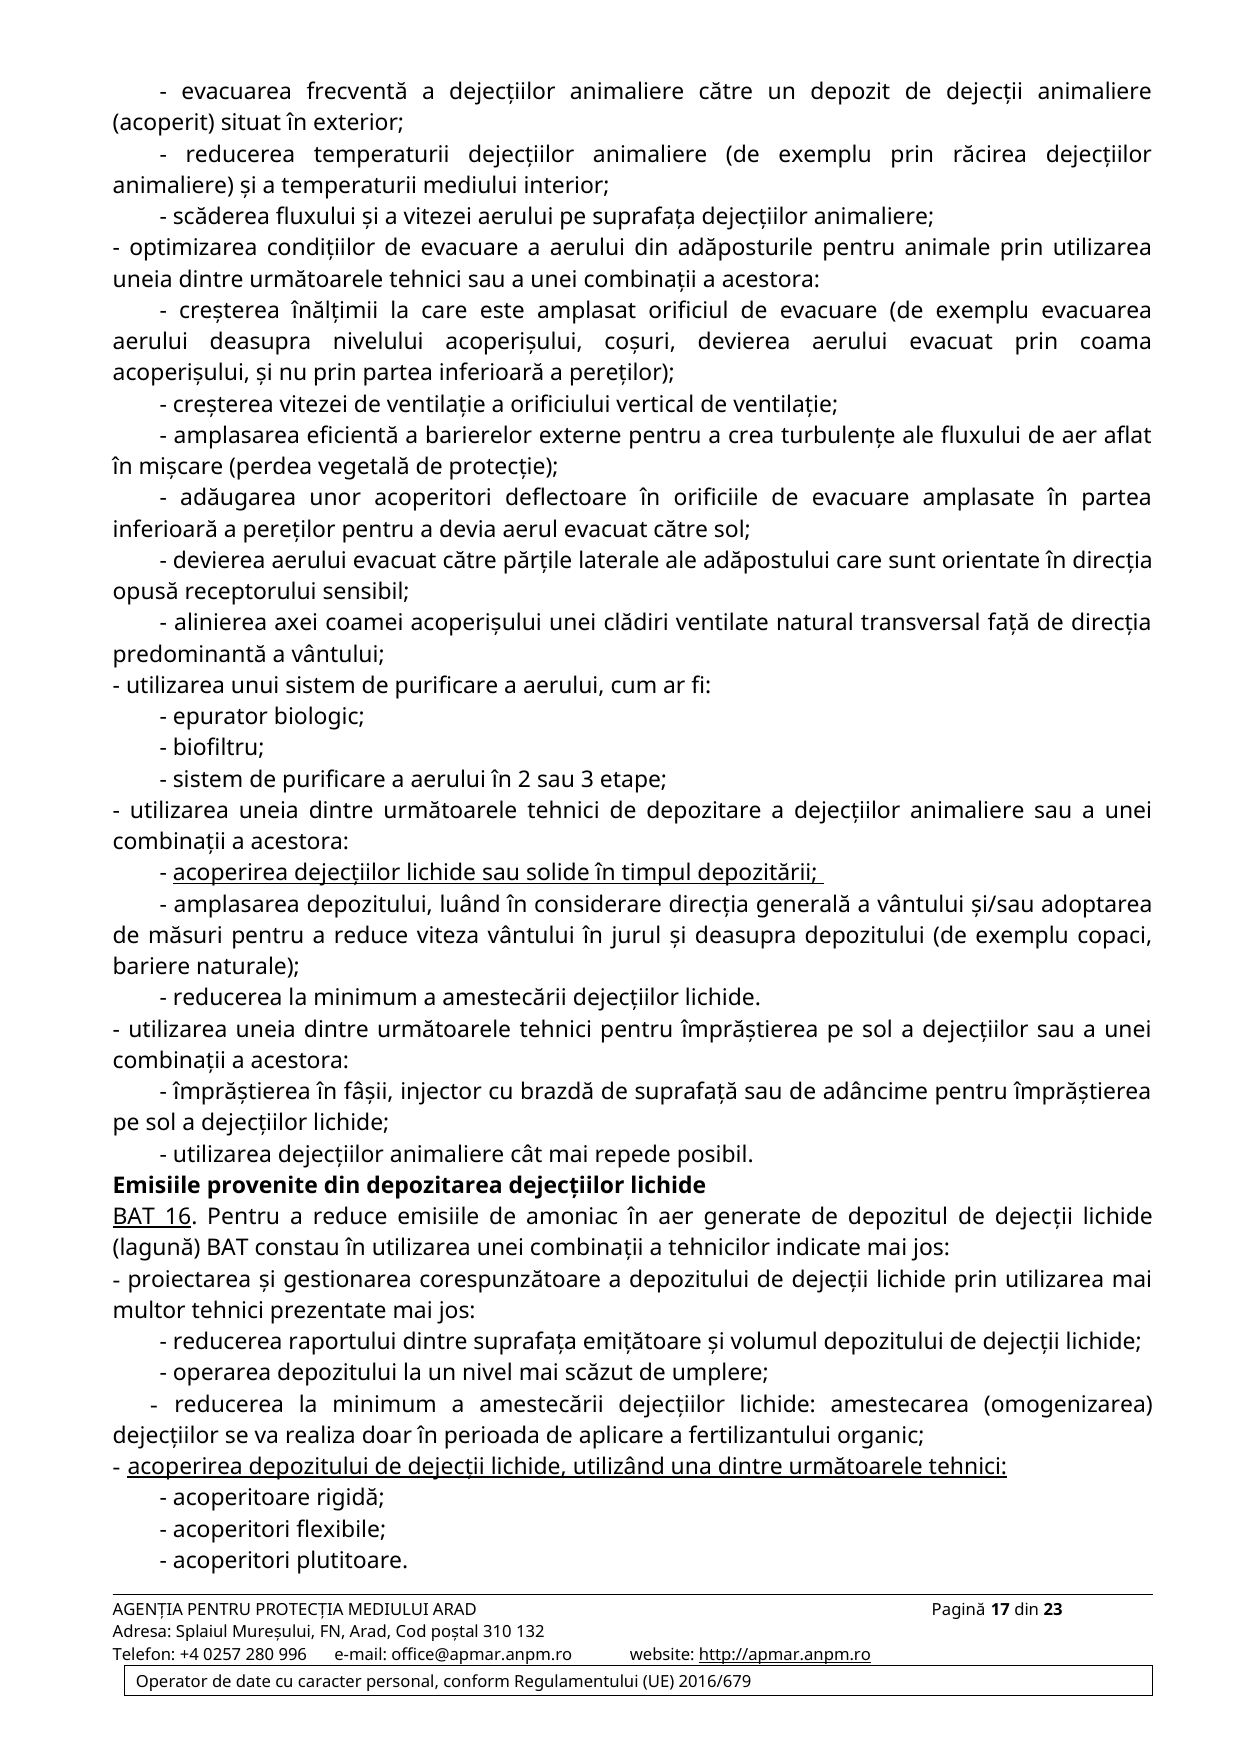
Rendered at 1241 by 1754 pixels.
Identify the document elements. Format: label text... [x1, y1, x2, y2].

text - acoperitori plutitoare. [112, 1544, 1153, 1575]
text - acoperitoare rigidă; [112, 1481, 1153, 1512]
text - împrăștierea în fâșii, injector cu brazdă de suprafață sau de adâncime pentru împrăștierea pe sol a dejecțiilor lichide; [112, 1075, 1153, 1137]
text - amplasarea eficientă a barierelor externe pentru a crea turbulențe ale fluxului de aer aflat în mișcare (perdea vegetală de protecţie); [112, 419, 1153, 481]
text - reducerea raportului dintre suprafaţa emiţătoare şi volumul depozitului de dejecţii lichide; [112, 1325, 1153, 1356]
text - epurator biologic; [112, 700, 1153, 731]
text - scăderea fluxului și a vitezei aerului pe suprafața dejecțiilor animaliere; [112, 200, 1153, 231]
text - creșterea înălțimii la care este amplasat orificiul de evacuare (de exemplu evacuarea aerului deasupra nivelului acoperișului, coșuri, devierea aerului evacuat prin coama acoperișului, și nu prin partea inferioară a pereților); [112, 294, 1153, 387]
list acoperirea depozitului de dejecţii lichide, utilizând una dintre următoarele tehnici: [112, 1450, 1153, 1481]
text - acoperirea dejecțiilor lichide sau solide în timpul depozitării; [112, 856, 1153, 887]
text - creșterea vitezei de ventilație a orificiului vertical de ventilație; [112, 387, 1153, 419]
text - sistem de purificare a aerului în 2 sau 3 etape; [112, 762, 1153, 794]
text - utilizarea uneia dintre următoarele tehnici pentru împrăștierea pe sol a dejecțiilor sau a unei combinații a acestora: [112, 1012, 1153, 1075]
text - utilizarea unui sistem de purificare a aerului, cum ar fi: [112, 669, 1153, 700]
list proiectarea şi gestionarea corespunzătoare a depozitului de dejecții lichide prin utilizarea mai multor tehnici prezentate mai jos: [112, 1262, 1153, 1325]
text - evacuarea frecventă a dejecțiilor animaliere către un depozit de dejecții animaliere (acoperit) situat în exterior; [112, 75, 1153, 137]
text - alinierea axei coamei acoperișului unei clădiri ventilate natural transversal față de direcția predominantă a vântului; [112, 606, 1153, 669]
text - reducerea temperaturii dejecțiilor animaliere (de exemplu prin răcirea dejecțiilor animaliere) și a temperaturii mediului interior; [112, 137, 1153, 200]
text - utilizarea uneia dintre următoarele tehnici de depozitare a dejecțiilor animaliere sau a unei combinații a acestora: [112, 794, 1153, 856]
text - devierea aerului evacuat către părțile laterale ale adăpostului care sunt orientate în direcția opusă receptorului sensibil; [112, 544, 1153, 606]
list BAT 16. Pentru a reduce emisiile de amoniac în aer generate de depozitul de dejecţii lichide (lagună) BAT constau în utilizarea unei combinaţii a tehnicilor indicate mai jos: [112, 1200, 1153, 1262]
text - adăugarea unor acoperitori deflectoare în orificiile de evacuare amplasate în partea inferioară a pereților pentru a devia aerul evacuat către sol; [112, 481, 1153, 544]
text - optimizarea condițiilor de evacuare a aerului din adăposturile pentru animale prin utilizarea uneia dintre următoarele tehnici sau a unei combinații a acestora: [112, 231, 1153, 294]
text - biofiltru; [112, 731, 1153, 762]
text - utilizarea dejecțiilor animaliere cât mai repede posibil. [112, 1137, 1153, 1169]
list reducerea la minimum a amestecării dejecţiilor lichide: amestecarea (omogenizarea) dejecţiilor se va realiza doar în perioada de aplicare a fertilizantului organic; [112, 1387, 1153, 1450]
text - reducerea la minimum a amestecării dejecțiilor lichide. [112, 981, 1153, 1012]
text Emisiile provenite din depozitarea dejecțiilor lichide [112, 1169, 1153, 1200]
text - acoperitori flexibile; [112, 1512, 1153, 1544]
text - operarea depozitului la un nivel mai scăzut de umplere; [112, 1356, 1153, 1387]
text - amplasarea depozitului, luând în considerare direcția generală a vântului și/sau adoptarea de măsuri pentru a reduce viteza vântului în jurul și deasupra depozitului (de exemplu copaci, bariere naturale); [112, 887, 1153, 981]
